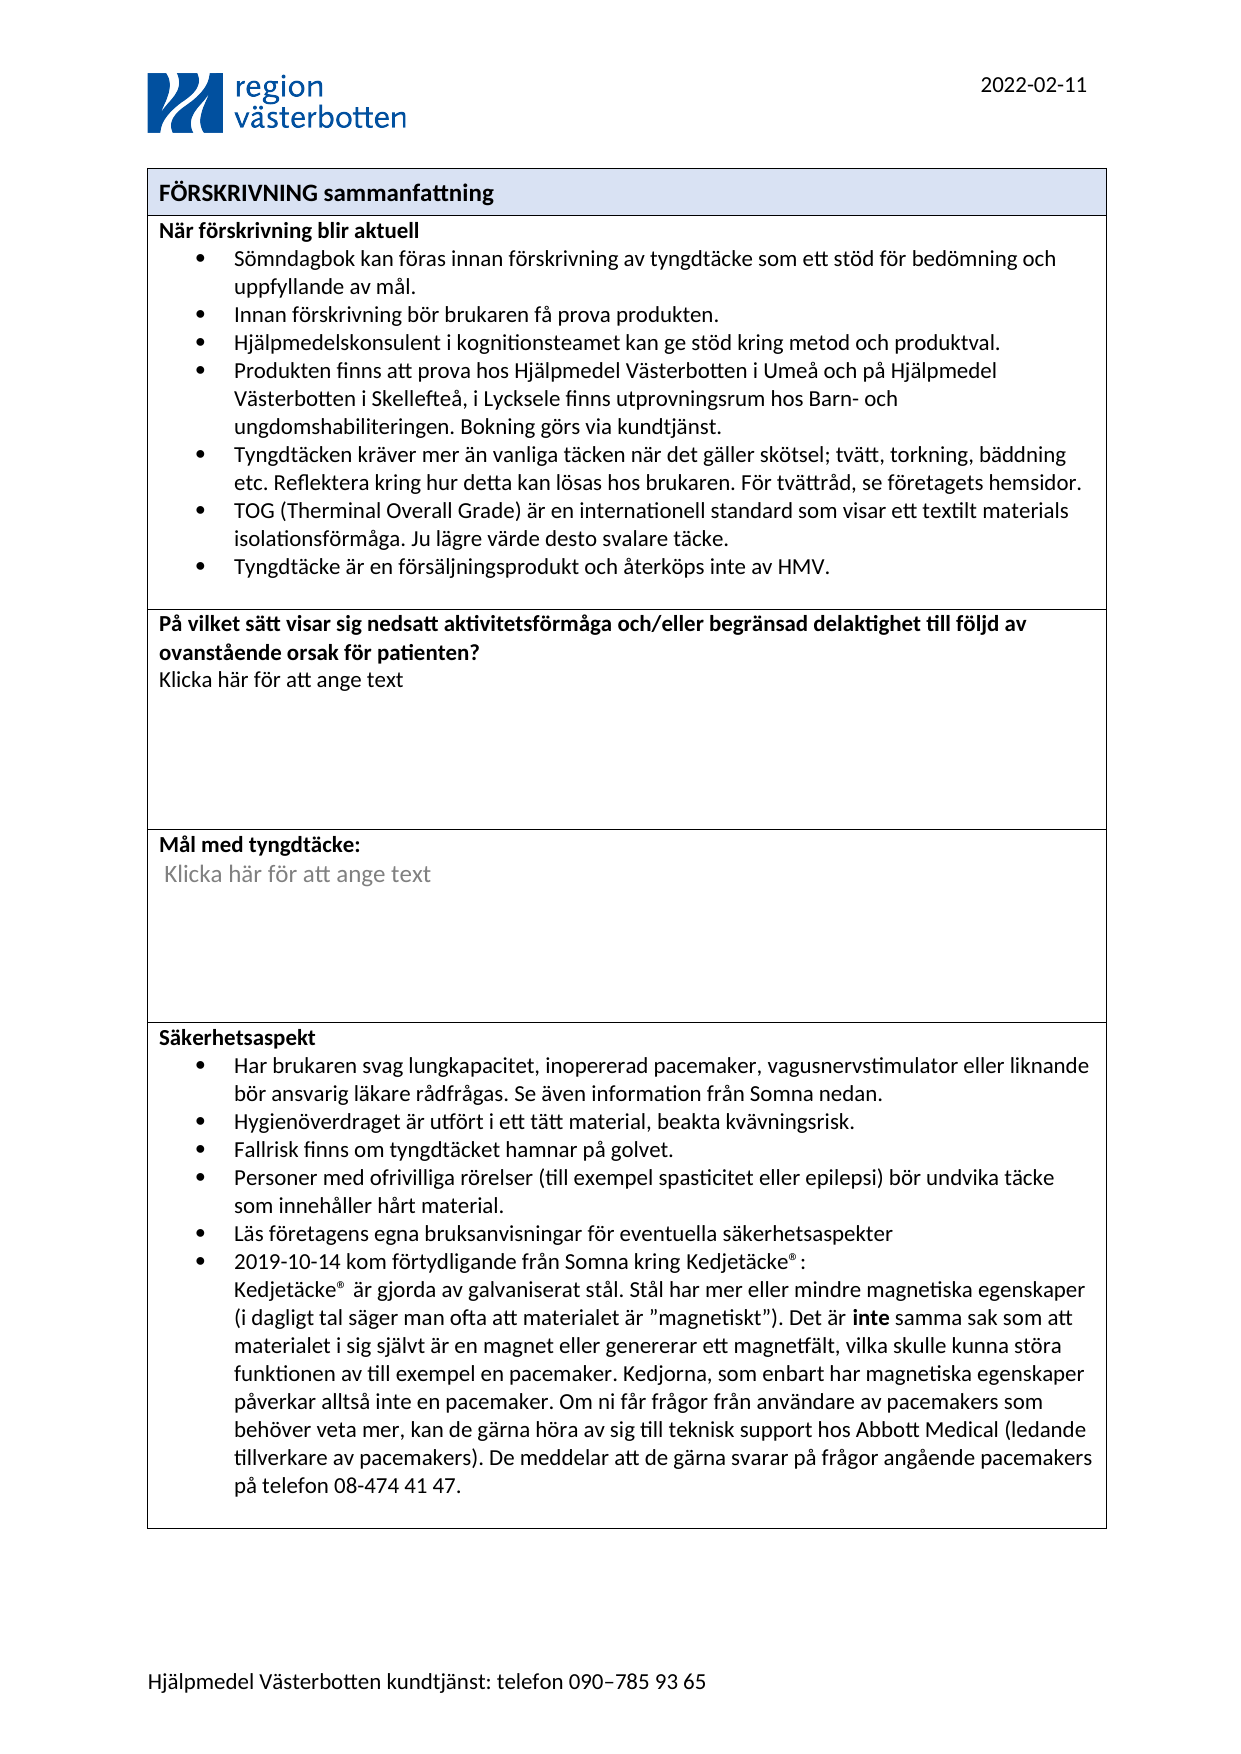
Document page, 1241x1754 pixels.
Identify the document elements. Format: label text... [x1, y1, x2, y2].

table_cell Säkerhetsaspekt Har brukaren svag lungkapacitet, inopererad pacemaker, vagusnervstimulator eller liknande bör ansvarig läkare rådfrågas. Se även information från Somna nedan. Hygienöverdraget är utfört i ett tätt material, beakta kvävningsrisk. Fallrisk finns om tyngdtäcket hamnar på golvet. Personer med ofrivilliga rörelser (till exempel spasticitet eller epilepsi) bör undvika täcke som innehåller hårt material. Läs företagens egna bruksanvisningar för eventuella säkerhetsaspekter 2019-10-14 kom förtydligande från Somna kring Kedjetäcke®: Kedjetäcke® är gjorda av galvaniserat stål. Stål har mer eller mindre magnetiska egenskaper (i dagligt tal säger man ofta att materialet är ”magnetiskt”). Det är inte samma sak som att materialet i sig självt är en magnet eller genererar ett magnetfält, vilka skulle kunna störa funktionen av till exempel en pacemaker. Kedjorna, som enbart har magnetiska egenskaper påverkar alltså inte en pacemaker. Om ni får frågor från användare av pacemakers som behöver veta mer, kan de gärna höra av sig till teknisk support hos Abbott Medical (ledande tillverkare av pacemakers). De meddelar att de gärna svarar på frågor angående pacemakers på telefon 08-474 41 47. [148, 1023, 1106, 1527]
picture [147, 73, 406, 133]
table_cell När förskrivning blir aktuell Sömndagbok kan föras innan förskrivning av tyngdtäcke som ett stöd för bedömning och uppfyllande av mål. Innan förskrivning bör brukaren få prova produkten. Hjälpmedelskonsulent i kognitionsteamet kan ge stöd kring metod och produktval. Produkten finns att prova hos Hjälpmedel Västerbotten i Umeå och på Hjälpmedel Västerbotten i Skellefteå, i Lycksele finns utprovningsrum hos Barn- och ungdomshabiliteringen. Bokning görs via kundtjänst. Tyngdtäcken kräver mer än vanliga täcken när det gäller skötsel; tvätt, torkning, bäddning etc. Reflektera kring hur detta kan lösas hos brukaren. För tvättråd, se företagets hemsidor. TOG (Therminal Overall Grade) är en internationell standard som visar ett textilt materials isolationsförmåga. Ju lägre värde desto svalare täcke. Tyngdtäcke är en försäljningsprodukt och återköps inte av HMV. [148, 216, 1106, 608]
table_cell På vilket sätt visar sig nedsatt aktivitetsförmåga och/eller begränsad delaktighet till följd av ovanstående orsak för patienten? [148, 610, 1106, 829]
table_cell Mål med tyngdtäcke: [148, 830, 1106, 1022]
table_header FÖRSKRIVNING sammanfattning [148, 169, 1106, 215]
